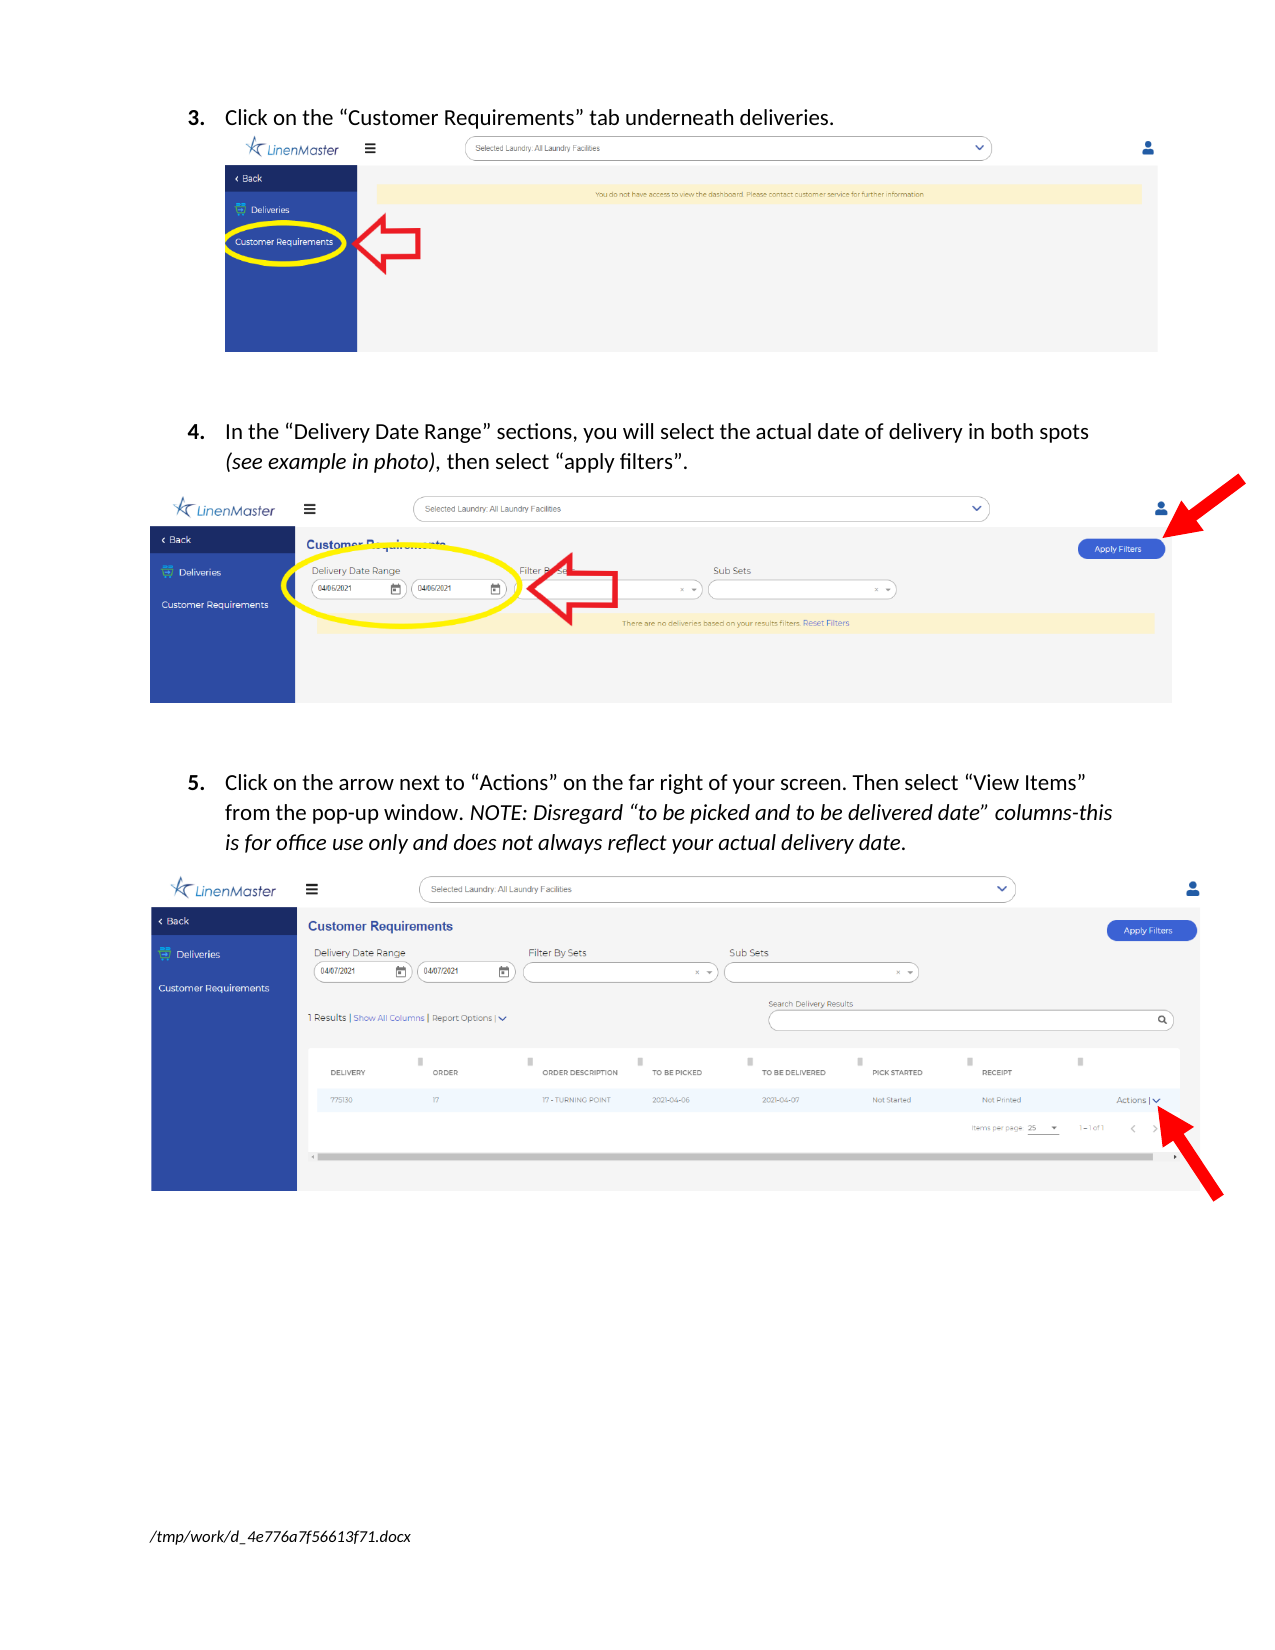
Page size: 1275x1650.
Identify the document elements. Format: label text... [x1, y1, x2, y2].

picture [150, 871, 1200, 1191]
list In the “Delivery Date Range” sections, you will select the actual date of delivery in both spots (see example in photo), then select “apply filters”. [187, 417, 1125, 475]
picture [150, 494, 1172, 703]
list Click on the arrow next to “Actions” on the far right of your screen. Then select “View Items” from the pop-up window. NOTE: Disregard “to be picked and to be delivered date” columns-this is for office use only and does not always reflect your actual delivery date. [187, 768, 1125, 856]
picture [225, 133, 1158, 352]
